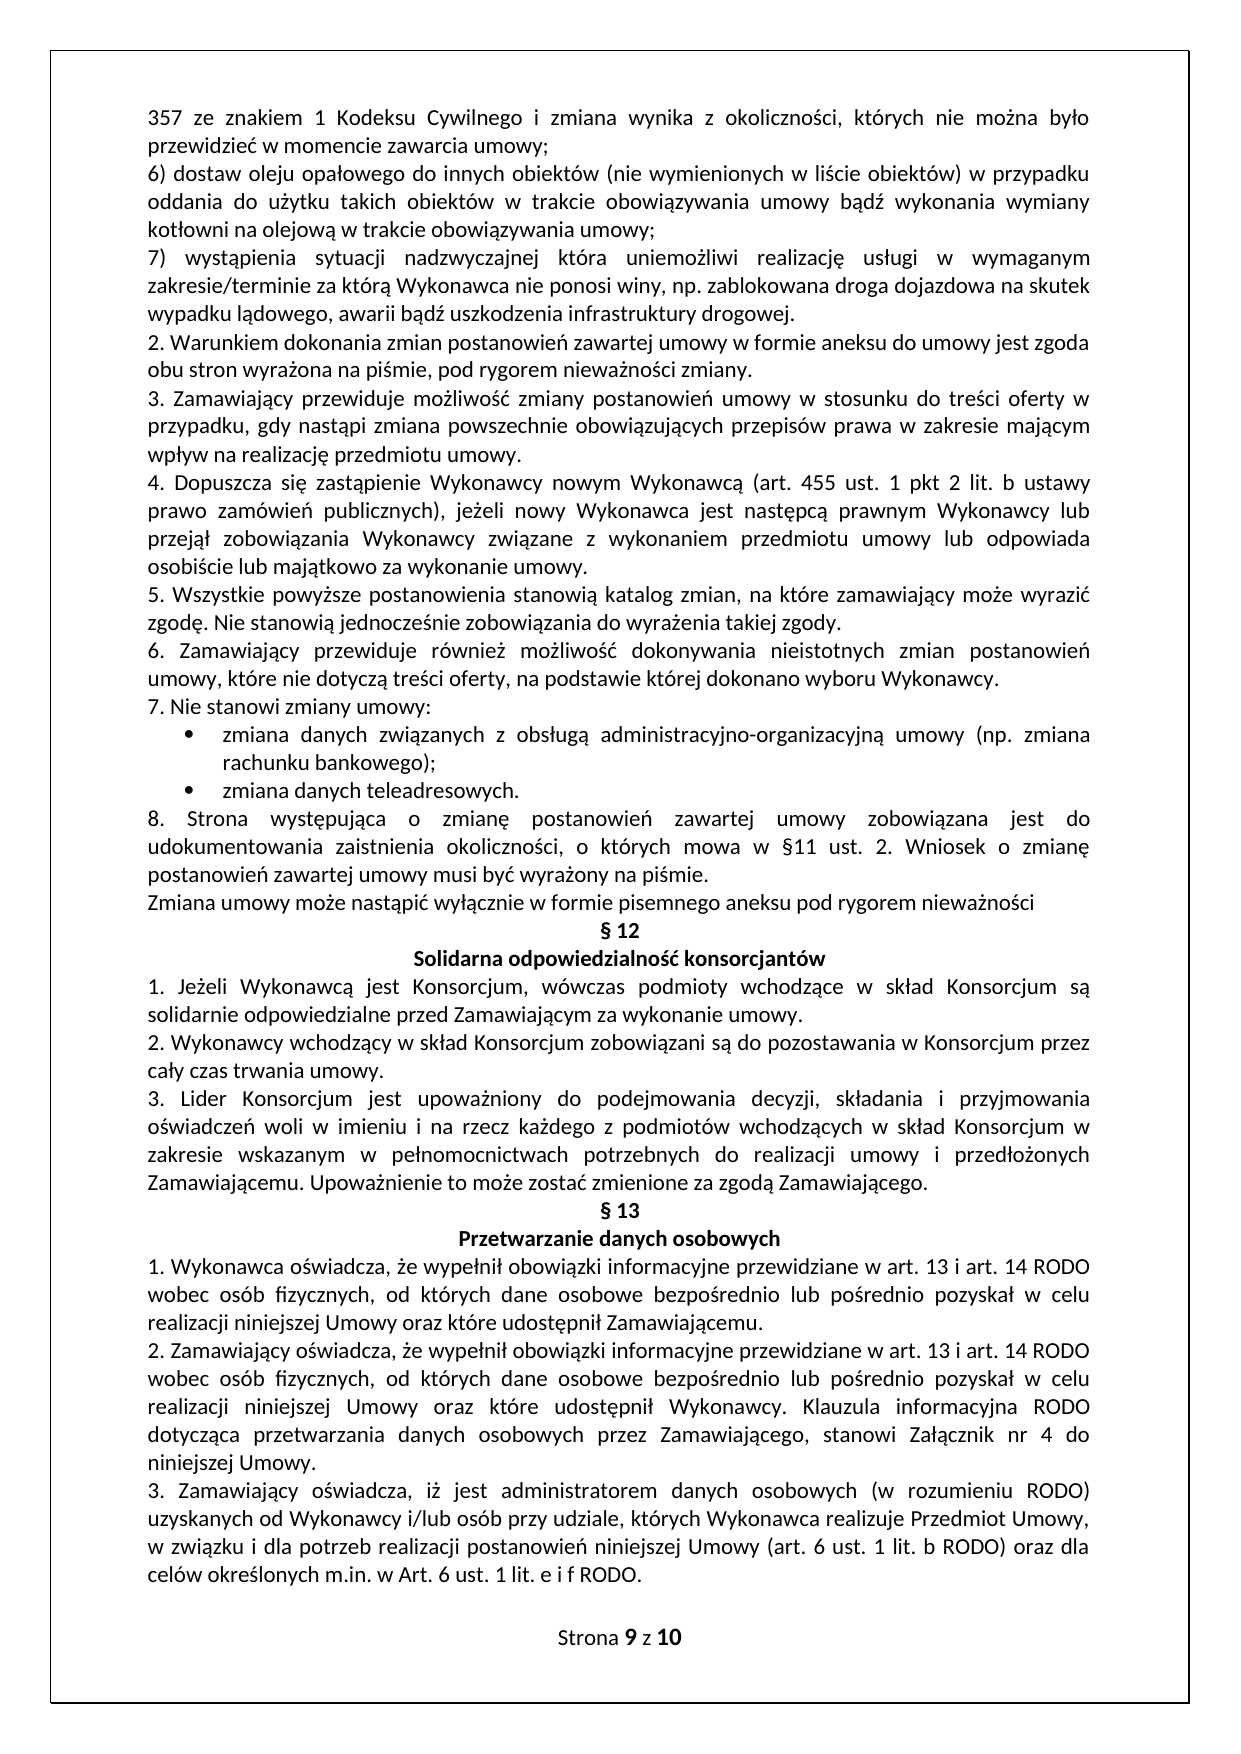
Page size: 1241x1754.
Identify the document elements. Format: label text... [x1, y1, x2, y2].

text 6. Zamawiający przewiduje również możliwość dokonywania nieistotnych zmian postanowień umowy, które nie dotyczą treści oferty, na podstawie której dokonano wyboru Wykonawcy. [147, 636, 1092, 692]
text Solidarna odpowiedzialność konsorcjantów [147, 944, 1092, 972]
text 3. Zamawiający przewiduje możliwość zmiany postanowień umowy w stosunku do treści oferty w przypadku, gdy nastąpi zmiana powszechnie obowiązujących przepisów prawa w zakresie mającym wpływ na realizację przedmiotu umowy. [147, 384, 1092, 468]
text 1. Wykonawca oświadcza, że wypełnił obowiązki informacyjne przewidziane w art. 13 i art. 14 RODO wobec osób fizycznych, od których dane osobowe bezpośrednio lub pośrednio pozyskał w celu realizacji niniejszej Umowy oraz które udostępnił Zamawiającemu. [147, 1252, 1092, 1336]
text 7) wystąpienia sytuacji nadzwyczajnej która uniemożliwi realizację usługi w wymaganym zakresie/terminie za którą Wykonawca nie ponosi winy, np. zablokowana droga dojazdowa na skutek wypadku lądowego, awarii bądź uszkodzenia infrastruktury drogowej. [147, 243, 1092, 328]
text 6) dostaw oleju opałowego do innych obiektów (nie wymienionych w liście obiektów) w przypadku oddania do użytku takich obiektów w trakcie obowiązywania umowy bądź wykonania wymiany kotłowni na olejową w trakcie obowiązywania umowy; [147, 159, 1092, 243]
text 3. Lider Konsorcjum jest upoważniony do podejmowania decyzji, składania i przyjmowania oświadczeń woli w imieniu i na rzecz każdego z podmiotów wchodzących w skład Konsorcjum w zakresie wskazanym w pełnomocnictwach potrzebnych do realizacji umowy i przedłożonych Zamawiającemu. Upoważnienie to może zostać zmienione za zgodą Zamawiającego. [147, 1084, 1092, 1196]
text § 13 [147, 1196, 1092, 1224]
text 3. Zamawiający oświadcza, iż jest administratorem danych osobowych (w rozumieniu RODO) uzyskanych od Wykonawcy i/lub osób przy udziale, których Wykonawca realizuje Przedmiot Umowy, w związku i dla potrzeb realizacji postanowień niniejszej Umowy (art. 6 ust. 1 lit. b RODO) oraz dla celów określonych m.in. w Art. 6 ust. 1 lit. e i f RODO. [147, 1476, 1092, 1588]
text 1. Jeżeli Wykonawcą jest Konsorcjum, wówczas podmioty wchodzące w skład Konsorcjum są solidarnie odpowiedzialne przed Zamawiającym za wykonanie umowy. [147, 972, 1092, 1028]
text 7. Nie stanowi zmiany umowy: [147, 692, 1092, 720]
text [147, 103, 1092, 159]
list zmiana danych teleadresowych. [185, 776, 1092, 804]
text 8. Strona występująca o zmianę postanowień zawartej umowy zobowiązana jest do udokumentowania zaistnienia okoliczności, o których mowa w §11 ust. 2. Wniosek o zmianę postanowień zawartej umowy musi być wyrażony na piśmie. [147, 804, 1092, 888]
text 5. Wszystkie powyższe postanowienia stanowią katalog zmian, na które zamawiający może wyrazić zgodę. Nie stanowią jednocześnie zobowiązania do wyrażenia takiej zgody. [147, 580, 1092, 636]
text § 12 [147, 916, 1092, 944]
text Przetwarzanie danych osobowych [147, 1224, 1092, 1252]
text 4. Dopuszcza się zastąpienie Wykonawcy nowym Wykonawcą (art. 455 ust. 1 pkt 2 lit. b ustawy prawo zamówień publicznych), jeżeli nowy Wykonawca jest następcą prawnym Wykonawcy lub przejął zobowiązania Wykonawcy związane z wykonaniem przedmiotu umowy lub odpowiada osobiście lub majątkowo za wykonanie umowy. [147, 468, 1092, 580]
text Zmiana umowy może nastąpić wyłącznie w formie pisemnego aneksu pod rygorem nieważności [147, 888, 1092, 916]
text 2. Wykonawcy wchodzący w skład Konsorcjum zobowiązani są do pozostawania w Konsorcjum przez cały czas trwania umowy. [147, 1028, 1092, 1084]
list zmiana danych związanych z obsługą administracyjno-organizacyjną umowy (np. zmiana rachunku bankowego); [185, 720, 1092, 776]
text 2. Warunkiem dokonania zmian postanowień zawartej umowy w formie aneksu do umowy jest zgoda obu stron wyrażona na piśmie, pod rygorem nieważności zmiany. [147, 328, 1092, 384]
text 2. Zamawiający oświadcza, że wypełnił obowiązki informacyjne przewidziane w art. 13 i art. 14 RODO wobec osób fizycznych, od których dane osobowe bezpośrednio lub pośrednio pozyskał w celu realizacji niniejszej Umowy oraz które udostępnił Wykonawcy. Klauzula informacyjna RODO dotycząca przetwarzania danych osobowych przez Zamawiającego, stanowi Załącznik nr 4 do niniejszej Umowy. [147, 1336, 1092, 1476]
